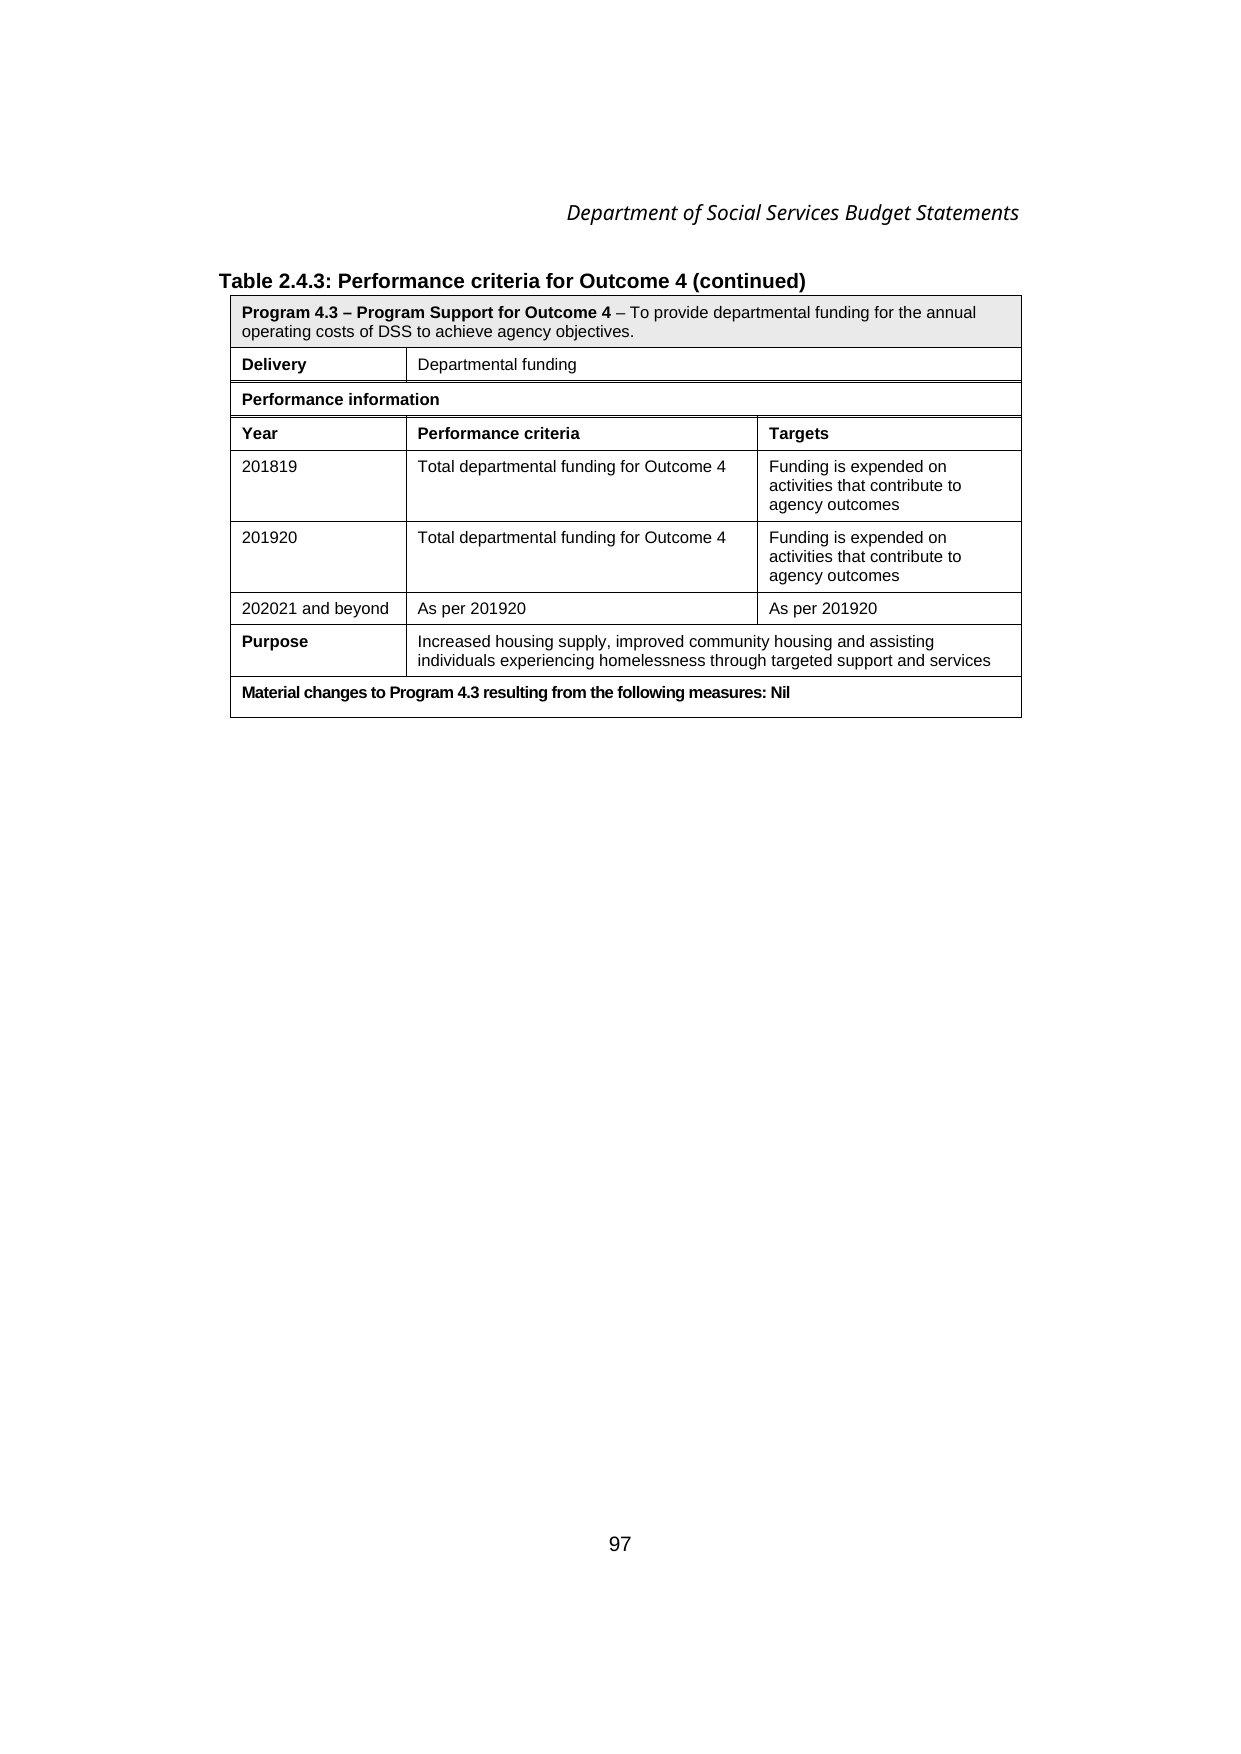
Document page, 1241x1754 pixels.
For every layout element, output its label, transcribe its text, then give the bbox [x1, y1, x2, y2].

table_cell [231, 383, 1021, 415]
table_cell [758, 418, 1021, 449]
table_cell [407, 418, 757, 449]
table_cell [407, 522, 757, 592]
subtitle Table 2.4.3: Performance criteria for Outcome 4 (continued) [218, 269, 1022, 293]
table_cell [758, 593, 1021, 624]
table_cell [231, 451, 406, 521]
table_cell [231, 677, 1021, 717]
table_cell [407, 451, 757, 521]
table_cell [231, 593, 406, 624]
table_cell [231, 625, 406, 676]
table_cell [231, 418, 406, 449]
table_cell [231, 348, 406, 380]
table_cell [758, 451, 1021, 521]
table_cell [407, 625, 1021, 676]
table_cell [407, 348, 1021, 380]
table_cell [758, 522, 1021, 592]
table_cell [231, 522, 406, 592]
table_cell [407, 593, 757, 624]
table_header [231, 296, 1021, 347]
